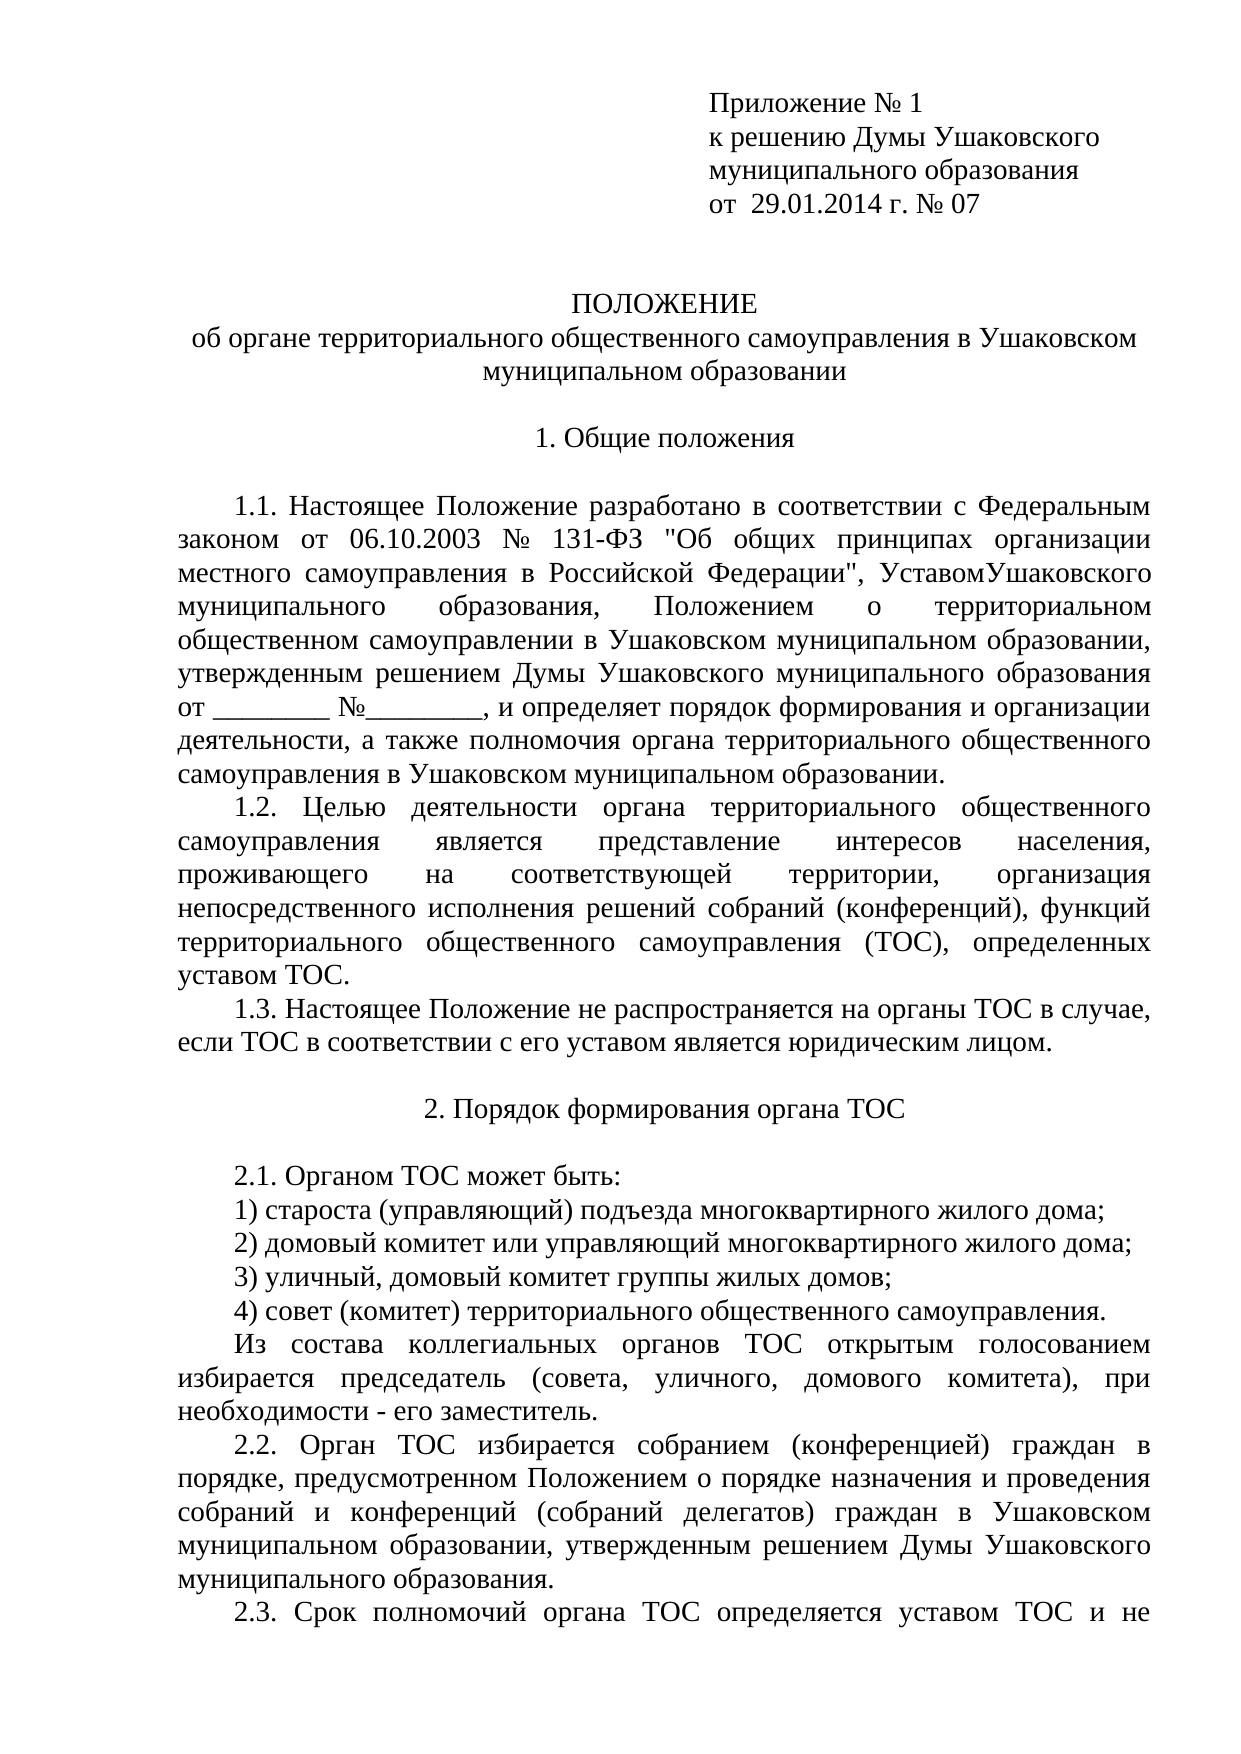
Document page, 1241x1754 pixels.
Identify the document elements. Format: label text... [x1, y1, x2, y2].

text 1. Общие положения [177, 421, 1152, 454]
text 1) староста (управляющий) подъезда многоквартирного жилого дома; [177, 1192, 1152, 1226]
text муниципального образования [709, 152, 1152, 186]
text от 29.01.2014 г. № 07 [709, 186, 1152, 219]
text Из состава коллегиальных органов ТОС открытым голосованием избирается председатель (совета, уличного, домового комитета), при необходимости - его заместитель. [177, 1326, 1152, 1427]
text 1.1. Настоящее Положение разработано в соответствии с Федеральным законом от 06.10.2003 № 131-ФЗ "Об общих принципах организации местного самоуправления в Российской Федерации", УставомУшаковского муниципального образования, Положением о территориальном общественном самоуправлении в Ушаковском муниципальном образовании, утвержденным решением Думы Ушаковского муниципального образования от ________ №________, и определяет порядок формирования и организации деятельности, а также полномочия органа территориального общественного самоуправления в Ушаковском муниципальном образовании. [177, 488, 1152, 789]
text 1.3. Настоящее Положение не распространяется на органы ТОС в случае, если ТОС в соответствии с его уставом является юридическим лицом. [177, 991, 1152, 1058]
text к решению Думы Ушаковского [709, 119, 1152, 152]
text 2. Порядок формирования органа ТОС [177, 1091, 1152, 1125]
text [177, 1594, 1152, 1628]
text 3) уличный, домовый комитет группы жилых домов; [177, 1259, 1152, 1293]
text 2.1. Органом ТОС может быть: [177, 1158, 1152, 1192]
text об органе территориального общественного самоуправления в Ушаковском муниципальном образовании [177, 320, 1152, 387]
text 2) домовый комитет или управляющий многоквартирного жилого дома; [177, 1226, 1152, 1259]
text 1.2. Целью деятельности органа территориального общественного самоуправления является представление интересов населения, проживающего на соответствующей территории, организация непосредственного исполнения решений собраний (конференций), функций территориального общественного самоуправления (ТОС), определенных уставом ТОС. [177, 789, 1152, 991]
text ПОЛОЖЕНИЕ [177, 286, 1152, 320]
text 4) совет (комитет) территориального общественного самоуправления. [177, 1293, 1152, 1326]
text Приложение № 1 [709, 85, 1152, 119]
text 2.2. Орган ТОС избирается собранием (конференцией) граждан в порядке, предусмотренном Положением о порядке назначения и проведения собраний и конференций (собраний делегатов) граждан в Ушаковском муниципальном образовании, утвержденным решением Думы Ушаковского муниципального образования. [177, 1427, 1152, 1594]
